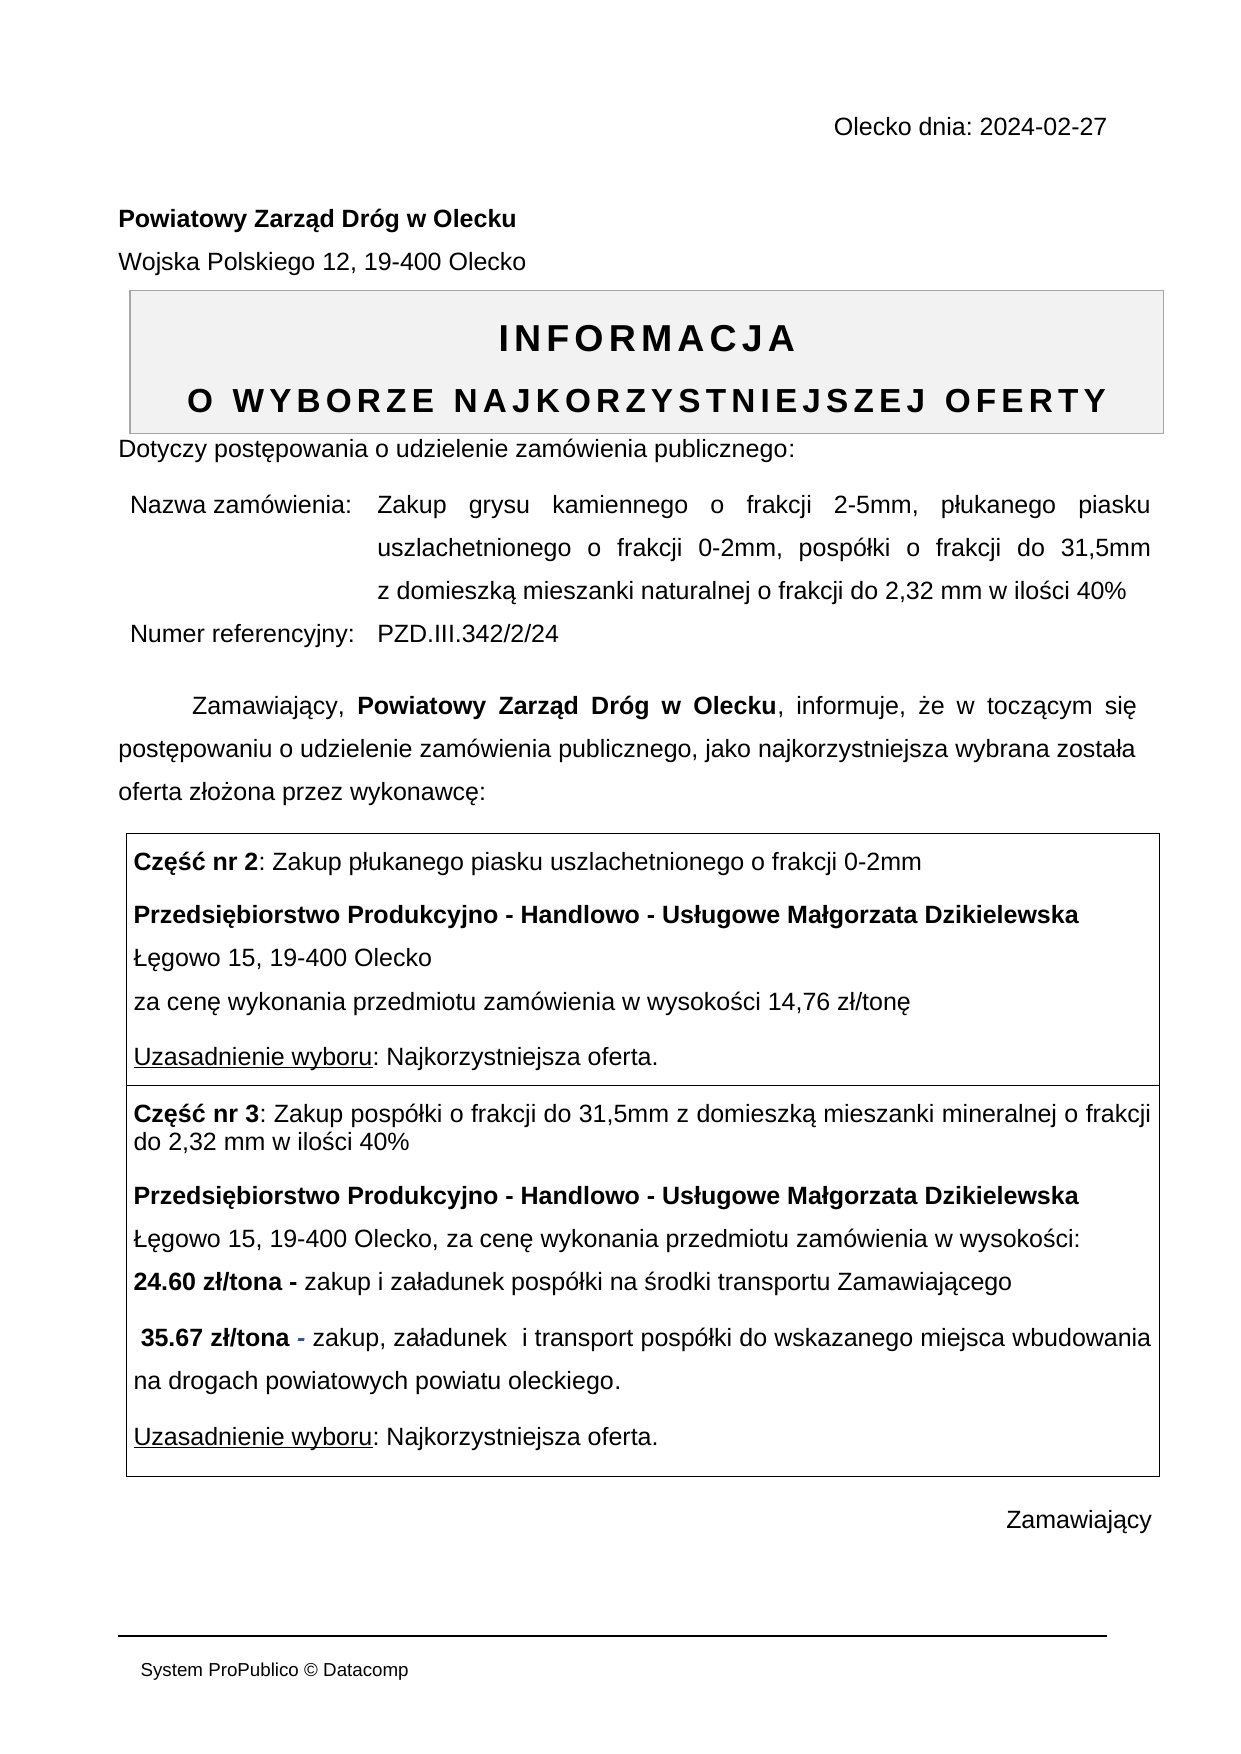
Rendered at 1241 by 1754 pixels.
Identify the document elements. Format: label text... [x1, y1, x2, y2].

table_header Część nr 2: Zakup płukanego piasku uszlachetnionego o frakcji 0-2mm Przedsiębiorstwo Produkcyjno - Handlowo - Usługowe Małgorzata Dzikielewska Łęgowo 15, 19-400 Olecko za cenę wykonania przedmiotu zamówienia w wysokości 14,76 zł/tonę Uzasadnienie wyboru: Najkorzystniejsza oferta. [127, 834, 1159, 1085]
table_cell PZD.III.342/2/24 [366, 619, 1163, 662]
table_cell Część nr 3: Zakup pospółki o frakcji do 31,5mm z domieszką mieszanki mineralnej o frakcji do 2,32 mm w ilości 40% Przedsiębiorstwo Produkcyjno - Handlowo - Usługowe Małgorzata Dzikielewska Łęgowo 15, 19-400 Olecko, za cenę wykonania przedmiotu zamówienia w wysokości: 24.60 zł/tona - zakup i załadunek pospółki na środki transportu Zamawiającego 35.67 zł/tona - zakup, załadunek i transport pospółki do wskazanego miejsca wbudowania na drogach powiatowych powiatu oleckiego. Uzasadnienie wyboru: Najkorzystniejsza oferta. [127, 1086, 1159, 1476]
text Dotyczy postępowania o udzielenie zamówienia publicznego: [118, 434, 1107, 463]
text Zamawiający, Powiatowy Zarząd Dróg w Olecku, informuje, że w toczącym się postępowaniu o udzielenie zamówienia publicznego, jako najkorzystniejsza wybrana została oferta złożona przez wykonawcę: [118, 691, 1137, 806]
table_cell Numer referencyjny: [129, 619, 366, 662]
text Olecko dnia: 2024-02-27 [118, 112, 1107, 141]
text Zamawiający [118, 1505, 1152, 1534]
table_header INFORMACJA O WYBORZE NAJKORZYSTNIEJSZEJ OFERTY [131, 291, 1163, 433]
table_header Nazwa zamówienia: [129, 490, 366, 619]
text Powiatowy Zarząd Dróg w Olecku [118, 204, 694, 232]
text Wojska Polskiego 12, 19-400 Olecko [118, 247, 694, 276]
table_header Zakup grysu kamiennego o frakcji 2-5mm, płukanego piasku uszlachetnionego o frakcji 0-2mm, pospółki o frakcji do 31,5mm z domieszką mieszanki naturalnej o frakcji do 2,32 mm w ilości 40% [366, 490, 1163, 619]
